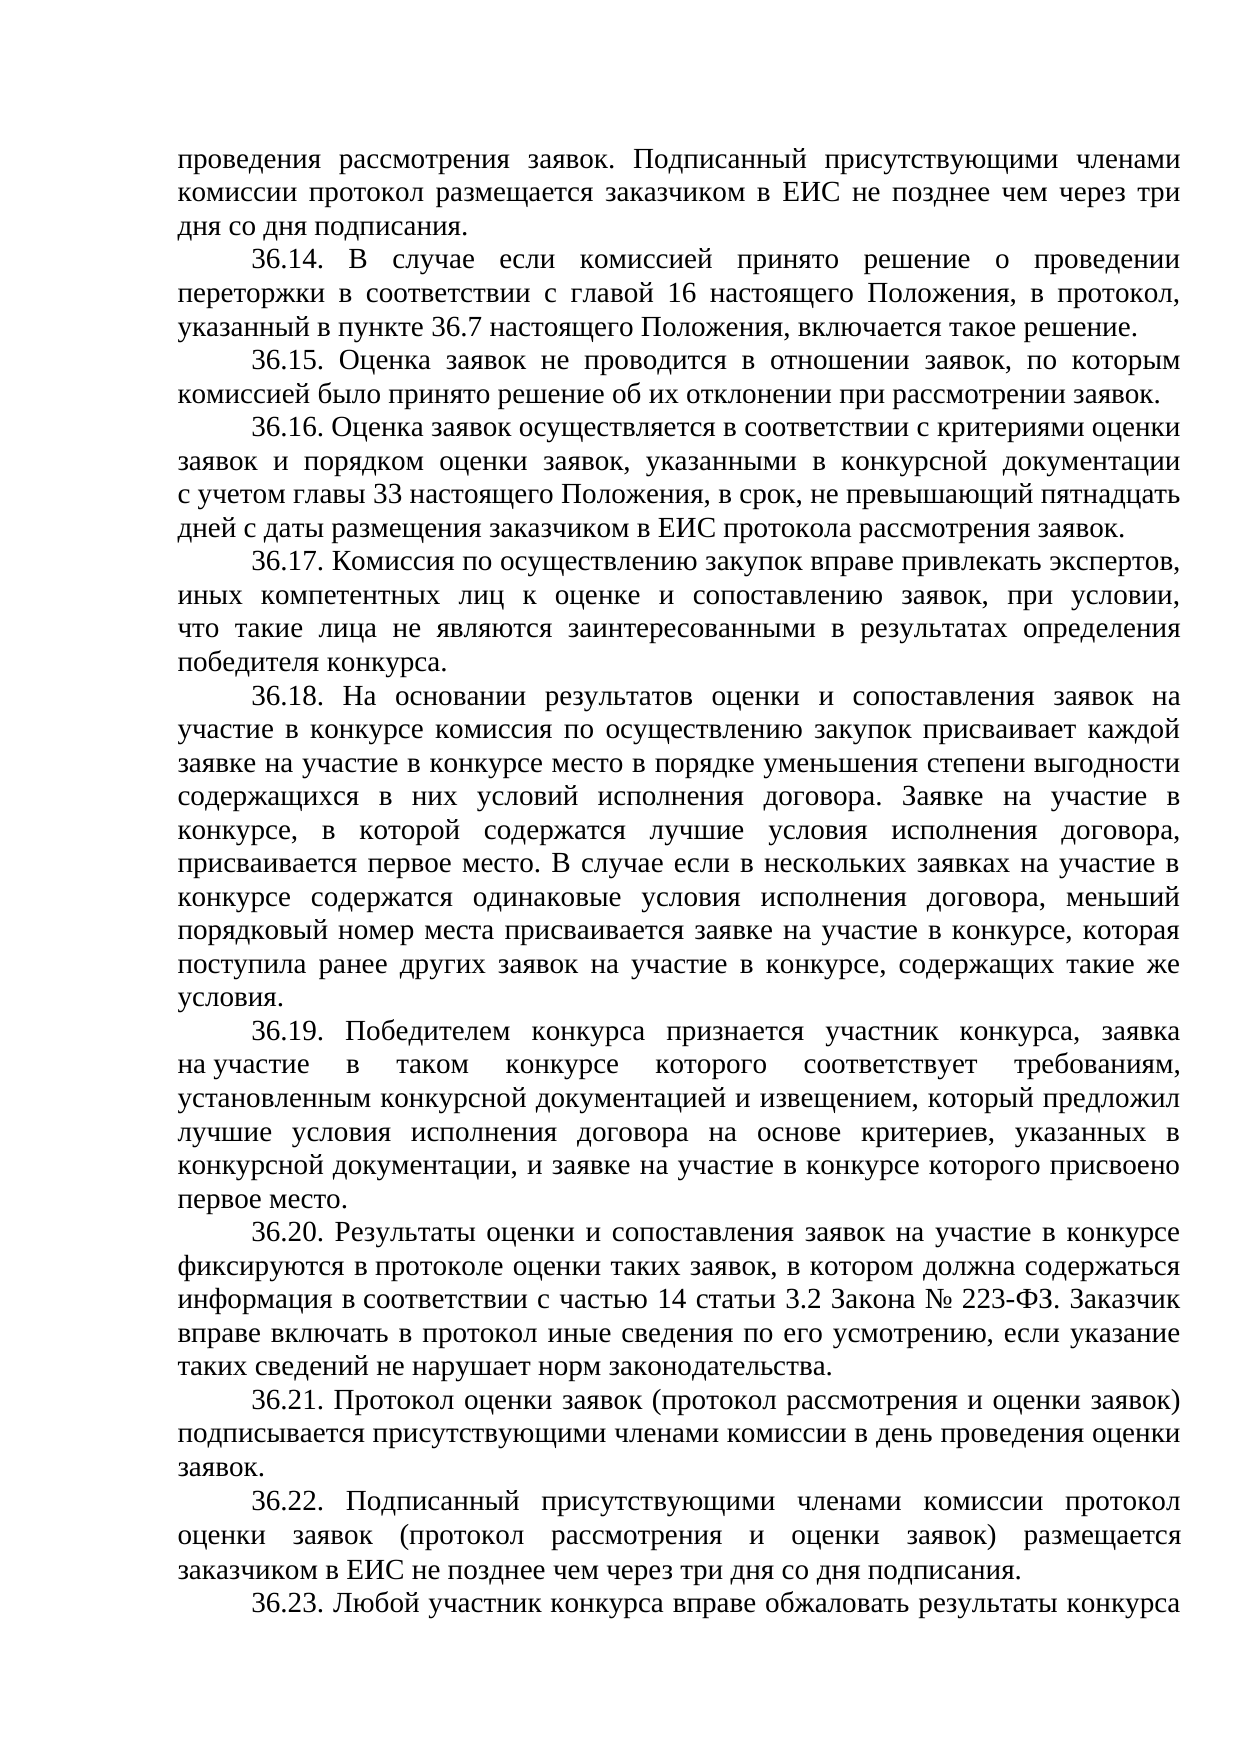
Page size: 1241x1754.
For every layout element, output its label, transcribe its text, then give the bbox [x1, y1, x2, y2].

text 36.15. Оценка заявок не проводится в отношении заявок, по которым комиссией было принято решение об их отклонении при рассмотрении заявок. [177, 342, 1181, 409]
text 36.20. Результаты оценки и сопоставления заявок на участие в конкурсе фиксируются в протоколе оценки таких заявок, в котором должна содержаться информация в соответствии с частью 14 статьи 3.2 Закона № 223-ФЗ. Заказчик вправе включать в протокол иные сведения по его усмотрению, если указание таких сведений не нарушает норм законодательства. [177, 1214, 1181, 1382]
text 36.21. Протокол оценки заявок (протокол рассмотрения и оценки заявок) подписывается присутствующими членами комиссии в день проведения оценки заявок. [177, 1382, 1181, 1483]
text 36.14. В случае если комиссией принято решение о проведении переторжки в соответствии с главой 16 настоящего Положения, в протокол, указанный в пункте 36.7 настоящего Положения, включается такое решение. [177, 242, 1181, 342]
text 36.19. Победителем конкурса признается участник конкурса, заявка на участие в таком конкурсе которого соответствует требованиям, установленным конкурсной документацией и извещением, который предложил лучшие условия исполнения договора на основе критериев, указанных в конкурсной документации, и заявке на участие в конкурсе которого присвоено первое место. [177, 1013, 1181, 1214]
text 36.17. Комиссия по осуществлению закупок вправе привлекать экспертов, иных компетентных лиц к оценке и сопоставлению заявок, при условии, что такие лица не являются заинтересованными в результатах определения победителя конкурса. [177, 543, 1181, 678]
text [177, 141, 1181, 242]
text 36.22. Подписанный присутствующими членами комиссии протокол оценки заявок (протокол рассмотрения и оценки заявок) размещается заказчиком в ЕИС не позднее чем через три дня со дня подписания. [177, 1483, 1181, 1585]
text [177, 1585, 1181, 1619]
text 36.16. Оценка заявок осуществляется в соответствии с критериями оценки заявок и порядком оценки заявок, указанными в конкурсной документации с учетом главы 33 настоящего Положения, в срок, не превышающий пятнадцать дней с даты размещения заказчиком в ЕИС протокола рассмотрения заявок. [177, 409, 1181, 543]
text 36.18. На основании результатов оценки и сопоставления заявок на участие в конкурсе комиссия по осуществлению закупок присваивает каждой заявке на участие в конкурсе место в порядке уменьшения степени выгодности содержащихся в них условий исполнения договора. Заявке на участие в конкурсе, в которой содержатся лучшие условия исполнения договора, присваивается первое место. В случае если в нескольких заявках на участие в конкурсе содержатся одинаковые условия исполнения договора, меньший порядковый номер места присваивается заявке на участие в конкурсе, которая поступила ранее других заявок на участие в конкурсе, содержащих такие же условия. [177, 678, 1181, 1013]
